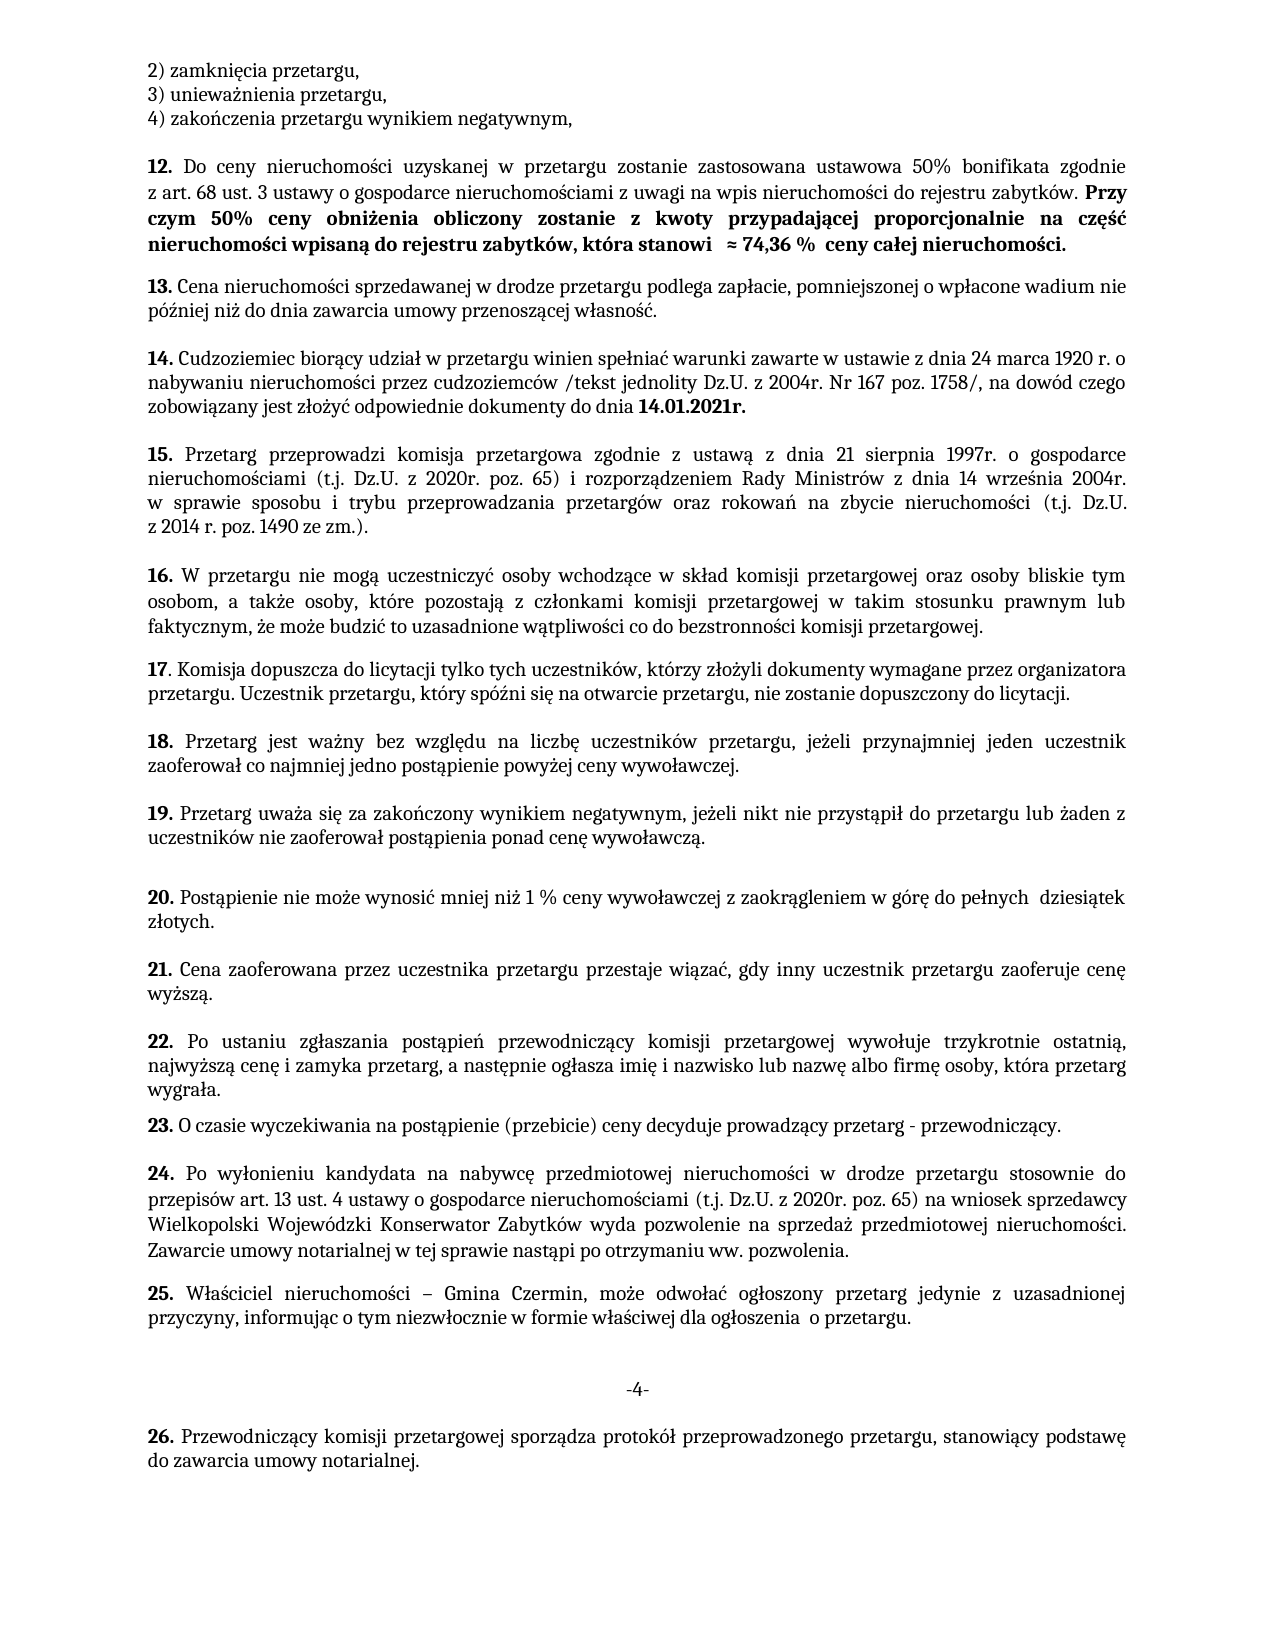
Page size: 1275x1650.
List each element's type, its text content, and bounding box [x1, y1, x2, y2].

text 16. W przetargu nie mogą uczestniczyć osoby wchodzące w skład komisji przetargowej oraz osoby bliskie tym osobom, a także osoby, które pozostają z członkami komisji przetargowej w takim stosunku prawnym lub faktycznym, że może budzić to uzasadnione wątpliwości co do bezstronności komisji przetargowej. [148, 563, 1127, 639]
text 20. Postąpienie nie może wynosić mniej niż 1 % ceny wywoławczej z zaokrągleniem w górę do pełnych dziesiątek złotych. [148, 886, 1127, 934]
text 14. Cudzoziemiec biorący udział w przetargu winien spełniać warunki zawarte w ustawie z dnia 24 marca 1920 r. o nabywaniu nieruchomości przez cudzoziemców /tekst jednolity Dz.U. z 2004r. Nr 167 poz. 1758/, na dowód czego zobowiązany jest złożyć odpowiednie dokumenty do dnia 14.01.2021r. [148, 347, 1127, 419]
text 13. Cena nieruchomości sprzedawanej w drodze przetargu podlega zapłacie, pomniejszonej o wpłacone wadium nie później niż do dnia zawarcia umowy przenoszącej własność. [148, 275, 1127, 323]
text -4- [148, 1377, 1127, 1401]
text 21. Cena zaoferowana przez uczestnika przetargu przestaje wiązać, gdy inny uczestnik przetargu zaoferuje cenę wyższą. [148, 958, 1127, 1006]
text 12. Do ceny nieruchomości uzyskanej w przetargu zostanie zastosowana ustawowa 50% bonifikata zgodnie z art. 68 ust. 3 ustawy o gospodarce nieruchomościami z uwagi na wpis nieruchomości do rejestru zabytków. Przy czym 50% ceny obniżenia obliczony zostanie z kwoty przypadającej proporcjonalnie na część nieruchomości wpisaną do rejestru zabytków, która stanowi ≈ 74,36 % ceny całej nieruchomości. [148, 155, 1127, 256]
text 17. Komisja dopuszcza do licytacji tylko tych uczestników, którzy złożyli dokumenty wymagane przez organizatora przetargu. Uczestnik przetargu, który spóźni się na otwarcie przetargu, nie zostanie dopuszczony do licytacji. [148, 658, 1127, 706]
text 4) zakończenia przetargu wynikiem negatywnym, [148, 107, 1127, 131]
text 24. Po wyłonieniu kandydata na nabywcę przedmiotowej nieruchomości w drodze przetargu stosownie do przepisów art. 13 ust. 4 ustawy o gospodarce nieruchomościami (t.j. Dz.U. z 2020r. poz. 65) na wniosek sprzedawcy Wielkopolski Wojewódzki Konserwator Zabytków wyda pozwolenie na sprzedaż przedmiotowej nieruchomości. Zawarcie umowy notarialnej w tej sprawie nastąpi po otrzymaniu ww. pozwolenia. [148, 1161, 1127, 1263]
text 25. Właściciel nieruchomości – Gmina Czermin, może odwołać ogłoszony przetarg jedynie z uzasadnionej przyczyny, informując o tym niezwłocznie w formie właściwej dla ogłoszenia o przetargu. [148, 1281, 1127, 1329]
text 15. Przetarg przeprowadzi komisja przetargowa zgodnie z ustawą z dnia 21 sierpnia 1997r. o gospodarce nieruchomościami (t.j. Dz.U. z 2020r. poz. 65) i rozporządzeniem Rady Ministrów z dnia 14 września 2004r. w sprawie sposobu i trybu przeprowadzania przetargów oraz rokowań na zbycie nieruchomości (t.j. Dz.U. z 2014 r. poz. 1490 ze zm.). [148, 443, 1127, 538]
text 22. Po ustaniu zgłaszania postąpień przewodniczący komisji przetargowej wywołuje trzykrotnie ostatnią, najwyższą cenę i zamyka przetarg, a następnie ogłasza imię i nazwisko lub nazwę albo firmę osoby, która przetarg wygrała. [148, 1029, 1127, 1101]
text 18. Przetarg jest ważny bez względu na liczbę uczestników przetargu, jeżeli przynajmniej jeden uczestnik zaoferował co najmniej jedno postąpienie powyżej ceny wywoławczej. [148, 729, 1127, 777]
text 3) unieważnienia przetargu, [148, 83, 1127, 107]
text 2) zamknięcia przetargu, [148, 59, 1127, 83]
text 19. Przetarg uważa się za zakończony wynikiem negatywnym, jeżeli nikt nie przystąpił do przetargu lub żaden z uczestników nie zaoferował postąpienia ponad cenę wywoławczą. [148, 801, 1127, 849]
text 26. Przewodniczący komisji przetargowej sporządza protokół przeprowadzonego przetargu, stanowiący podstawę do zawarcia umowy notarialnej. [148, 1425, 1127, 1473]
text 23. O czasie wyczekiwania na postąpienie (przebicie) ceny decyduje prowadzący przetarg - przewodniczący. [148, 1113, 1127, 1137]
